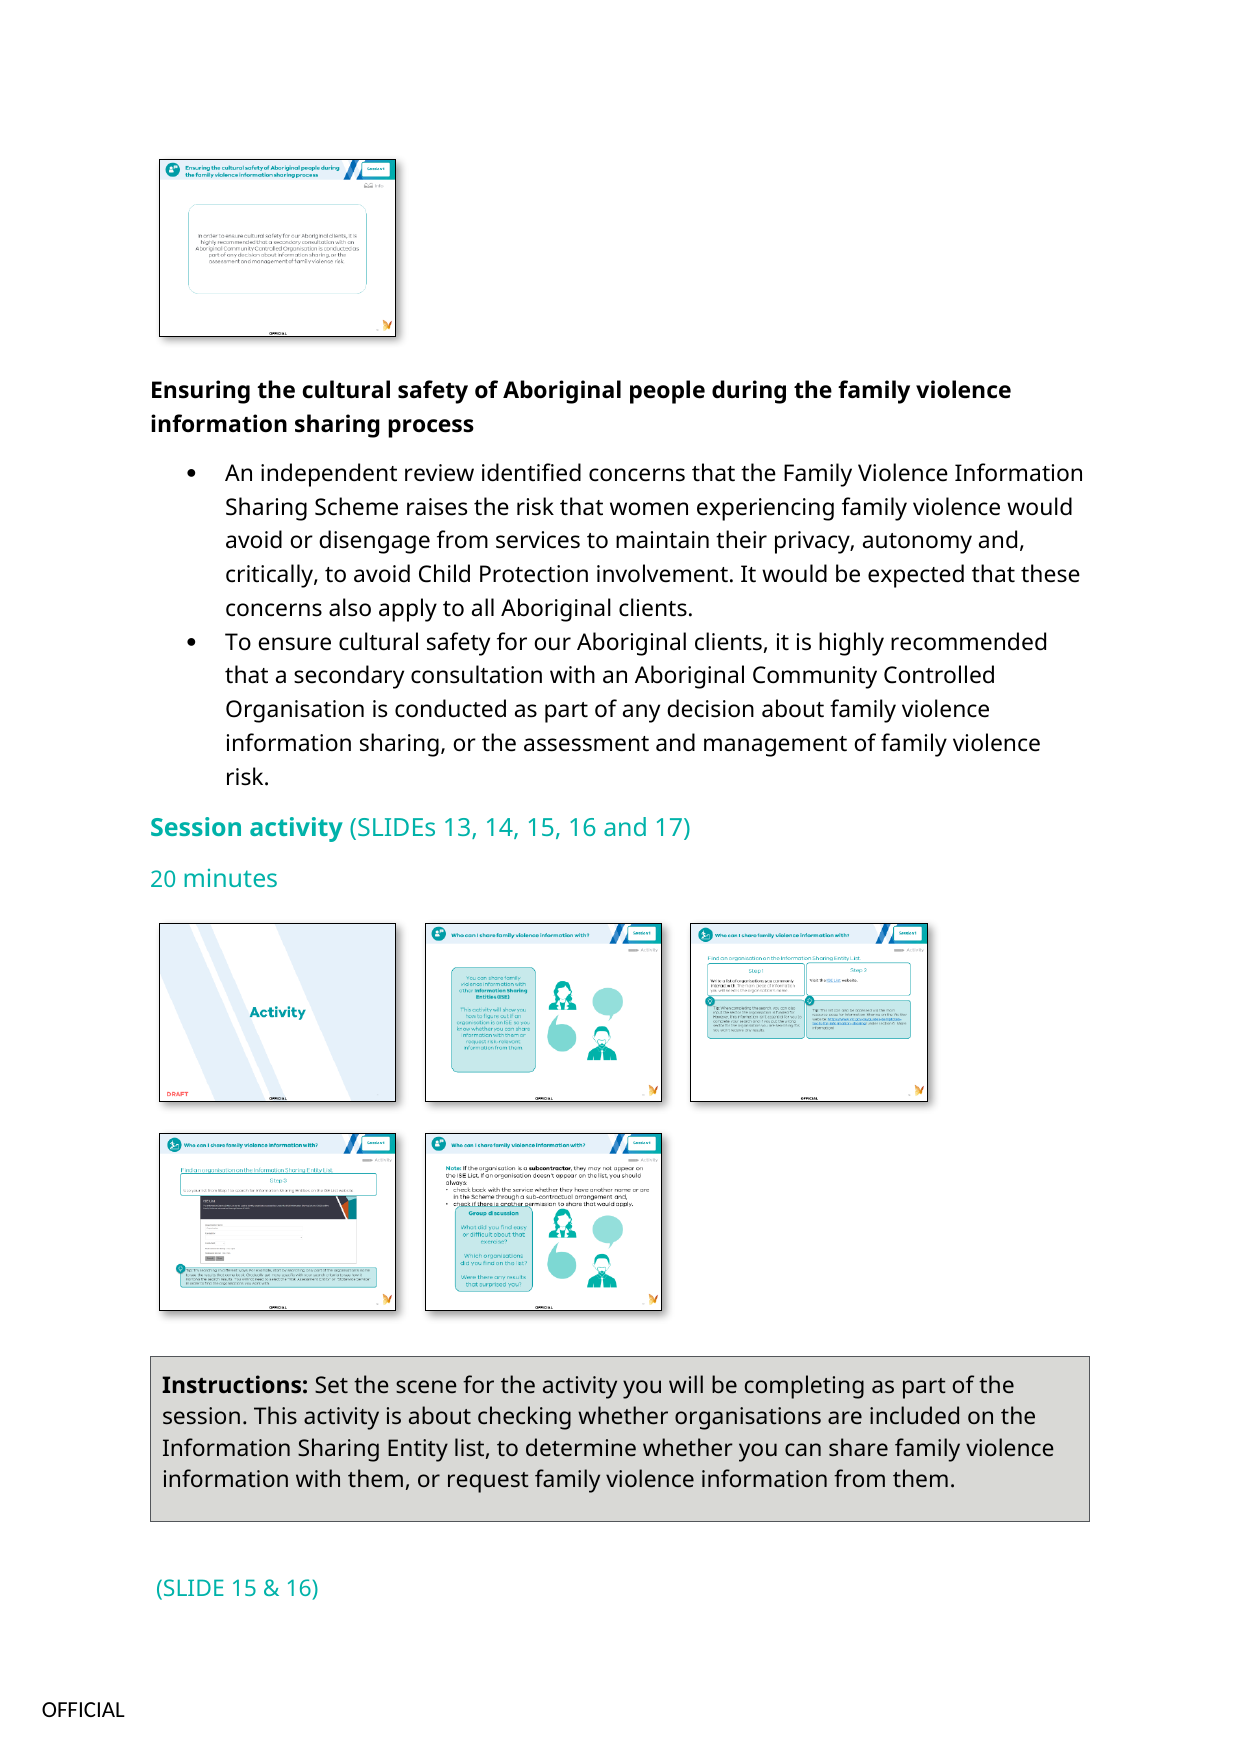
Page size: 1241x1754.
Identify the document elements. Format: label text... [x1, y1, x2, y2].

picture [160, 924, 395, 1101]
text 20 minutes [150, 861, 1090, 895]
picture [691, 924, 927, 1101]
picture [160, 160, 395, 336]
text Ensuring the cultural safety of Aboriginal people during the family violence information sharing process [150, 374, 1090, 439]
picture [426, 924, 661, 1101]
text (SLIDE 15 & 16) [150, 1572, 1090, 1603]
picture [426, 1134, 661, 1310]
subtitle Session activity (SLIDEs 13, 14, 15, 16 and 17) [150, 809, 1090, 843]
list To ensure cultural safety for our Aboriginal clients, it is highly recommended that a secondary consultation with an Aboriginal Community Controlled Organisation is conducted as part of any decision about family violence information sharing, or the assessment and management of family violence risk. [187, 626, 1090, 792]
picture [160, 1134, 395, 1310]
table_header Instructions: Set the scene for the activity you will be completing as part of the session. This activity is about checking whether organisations are included on the Information Sharing Entity list, to determine whether you can share family violence information with them, or request family violence information from them. [151, 1357, 1089, 1521]
list An independent review identified concerns that the Family Violence Information Sharing Scheme raises the risk that women experiencing family violence would avoid or disengage from services to maintain their privacy, autonomy and, critically, to avoid Child Protection involvement. It would be expected that these concerns also apply to all Aboriginal clients. [187, 457, 1090, 623]
